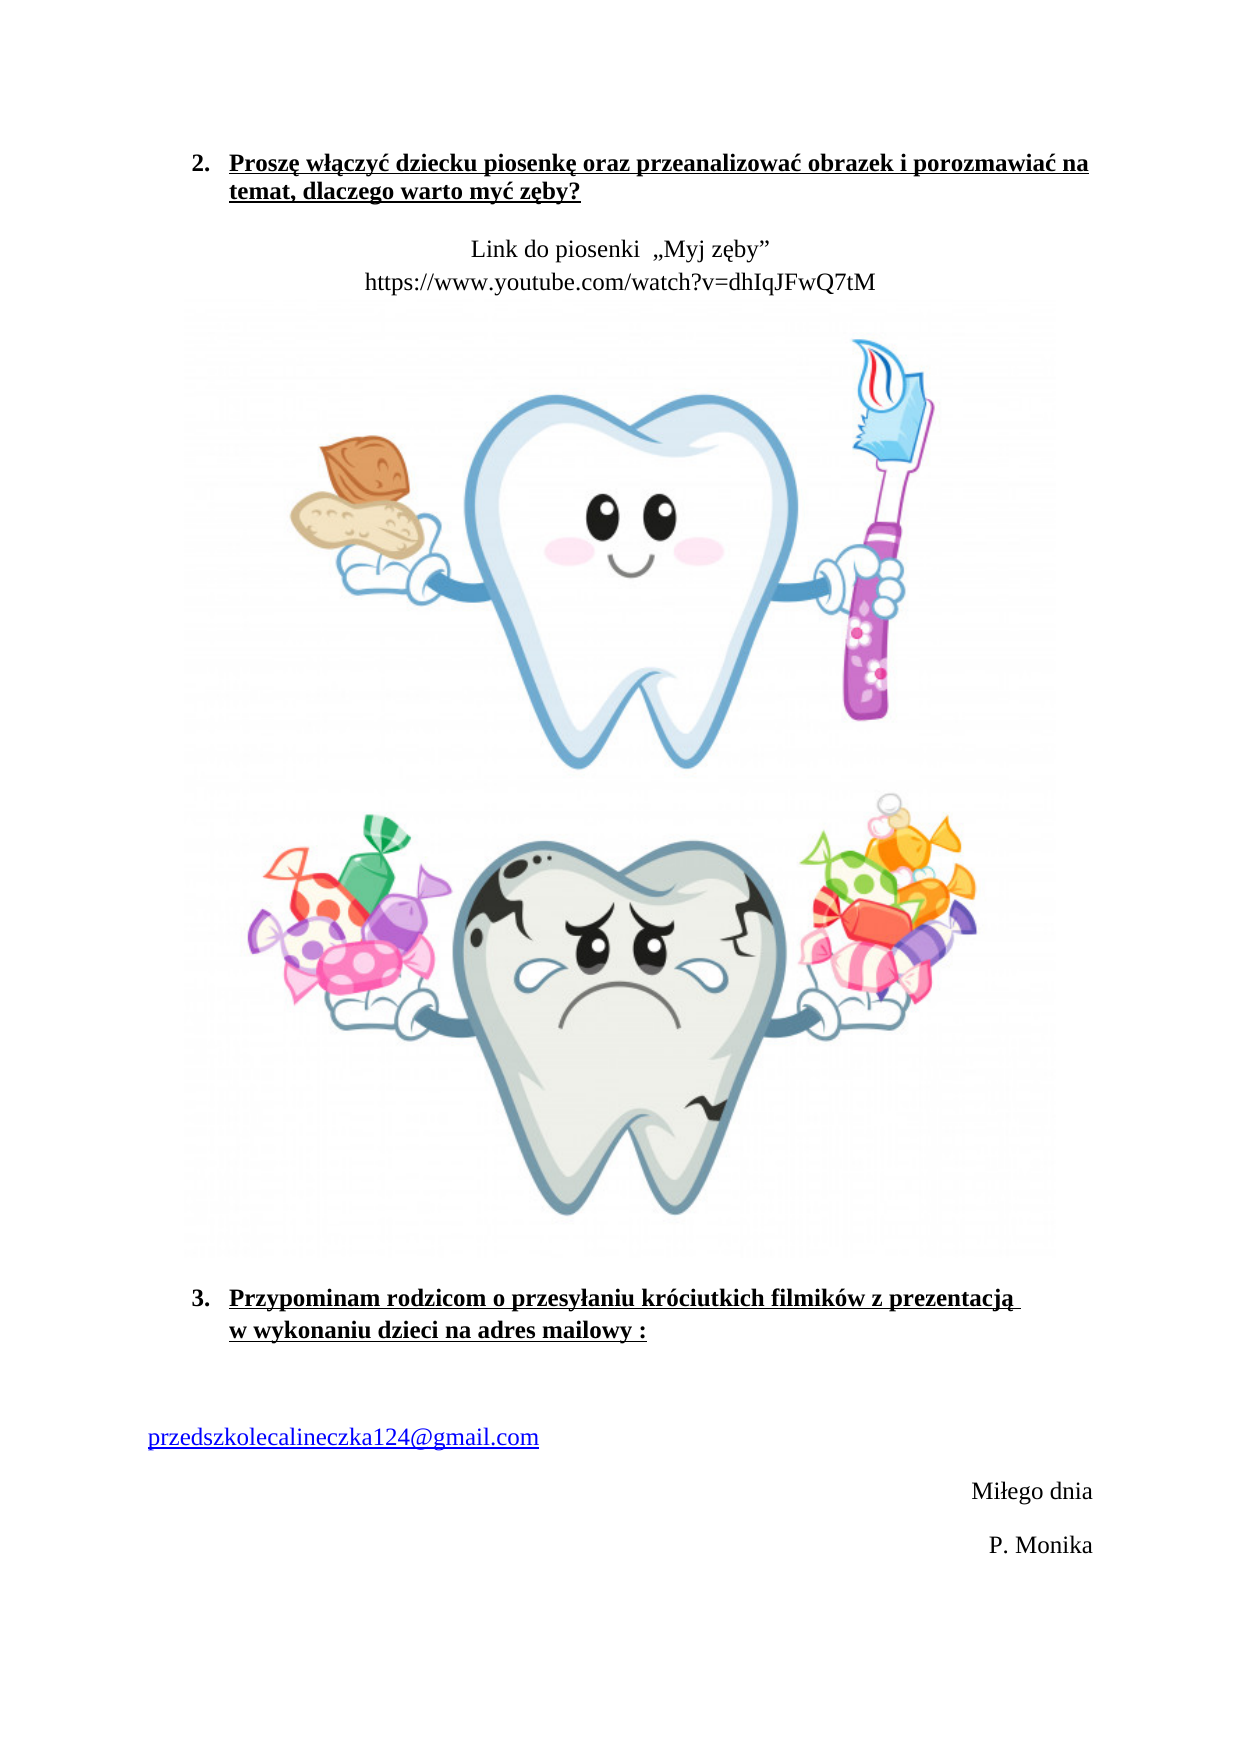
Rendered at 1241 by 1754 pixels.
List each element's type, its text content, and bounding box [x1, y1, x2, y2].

list Przypominam rodzicom o przesyłaniu króciutkich filmików z prezentacją w wykonaniu dzieci na adres mailowy : [191, 1283, 1093, 1344]
picture [184, 299, 1056, 1258]
list Proszę włączyć dziecku piosenkę oraz przeanalizować obrazek i porozmawiać na temat, dlaczego warto myć zęby? [191, 148, 1093, 205]
text P. Monika [148, 1530, 1093, 1559]
text Miłego dnia [148, 1476, 1093, 1505]
text przedszkolecalineczka124@gmail.com [148, 1422, 1093, 1451]
